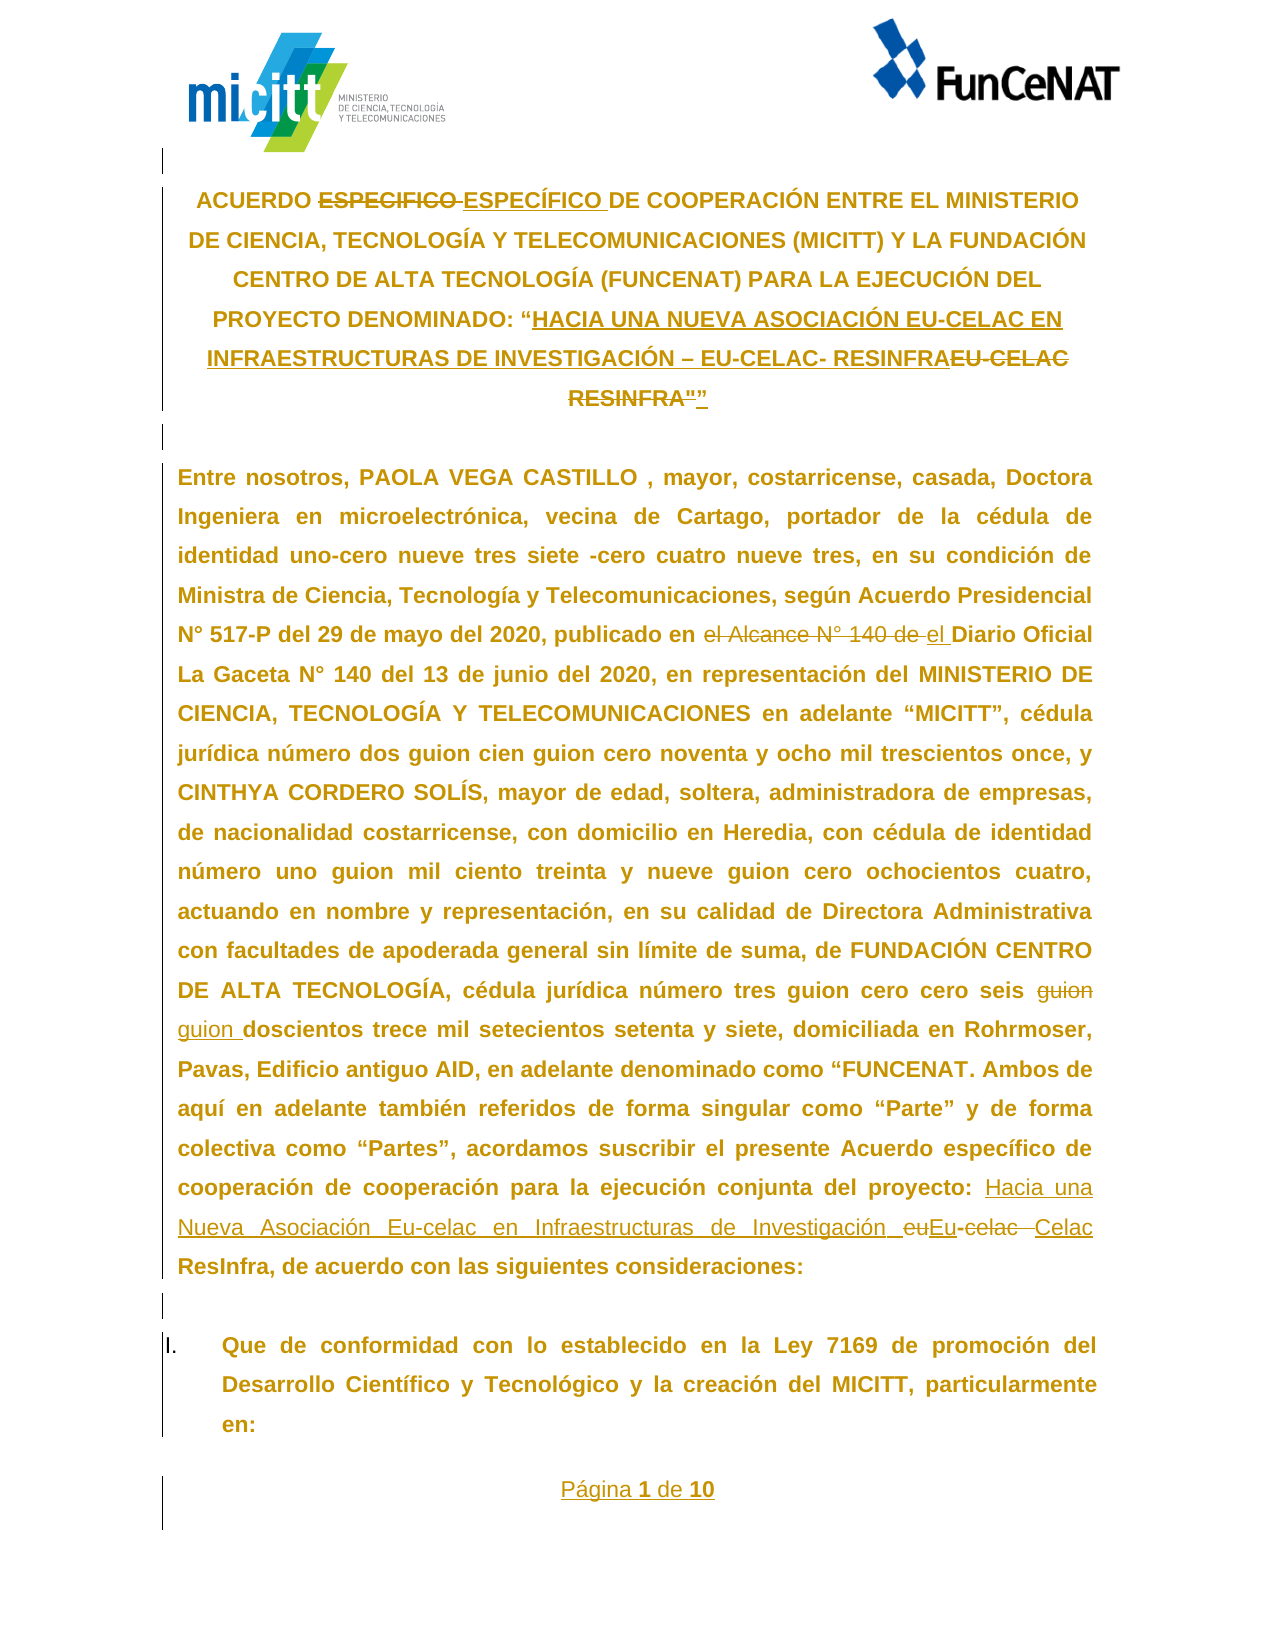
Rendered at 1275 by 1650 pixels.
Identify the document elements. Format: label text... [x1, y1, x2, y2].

picture [860, 0, 1130, 127]
list Que de conformidad con lo establecido en la Ley 7169 de promoción del Desarrollo Científico y Tecnológico y la creación del MICITT, particularmente en: [177, 1332, 1098, 1437]
text ACUERDO DE COOPERACIÓN ENTRE EL MINISTERIO DE CIENCIA, TECNOLOGÍA Y TELECOMUNICACIONES (MICITT) Y LA FUNDACIÓN CENTRO DE ALTA TECNOLOGÍA (FUNCENAT) PARA LA EJECUCIÓN DEL PROYECTO DENOMINADO: “ [177, 187, 1098, 411]
text Entre nosotros, PAOLA VEGA CASTILLO , mayor, costarricense, casada, Doctora Ingeniera en microelectrónica, vecina de Cartago, portador de la cédula de identidad uno-cero nueve tres siete -cero cuatro nueve tres, en su condición de Ministra de Ciencia, Tecnología y Telecomunicaciones, según Acuerdo Presidencial N° 517-P del 29 de mayo del 2020, publicado en Diario Oficial La Gaceta N° 140 del 13 de junio del 2020, en representación del MINISTERIO DE CIENCIA, TECNOLOGÍA Y TELECOMUNICACIONES en adelante “MICITT”, cédula jurídica número dos guion cien guion cero noventa y ocho mil trescientos once, y CINTHYA CORDERO SOLÍS, mayor de edad, soltera, administradora de empresas, de nacionalidad costarricense, con domicilio en Heredia, con cédula de identidad número uno guion mil ciento treinta y nueve guion cero ochocientos cuatro, actuando en nombre y representación, en su calidad de Directora Administrativa con facultades de apoderada general sin límite de suma, de FUNDACIÓN CENTRO DE ALTA TECNOLOGÍA, cédula jurídica número tres guion cero cero seis doscientos trece mil setecientos setenta y siete, domiciliada en Rohrmoser, Pavas, Edificio antiguo AID, en adelante denominado como “FUNCENAT. Ambos de aquí en adelante también referidos de forma singular como “Parte” y de forma colectiva como “Partes”, acordamos suscribir el presente Acuerdo específico de cooperación de cooperación para la ejecución conjunta del proyecto: -ResInfra, de acuerdo con las siguientes consideraciones: [177, 463, 1093, 1279]
picture [182, 28, 447, 155]
